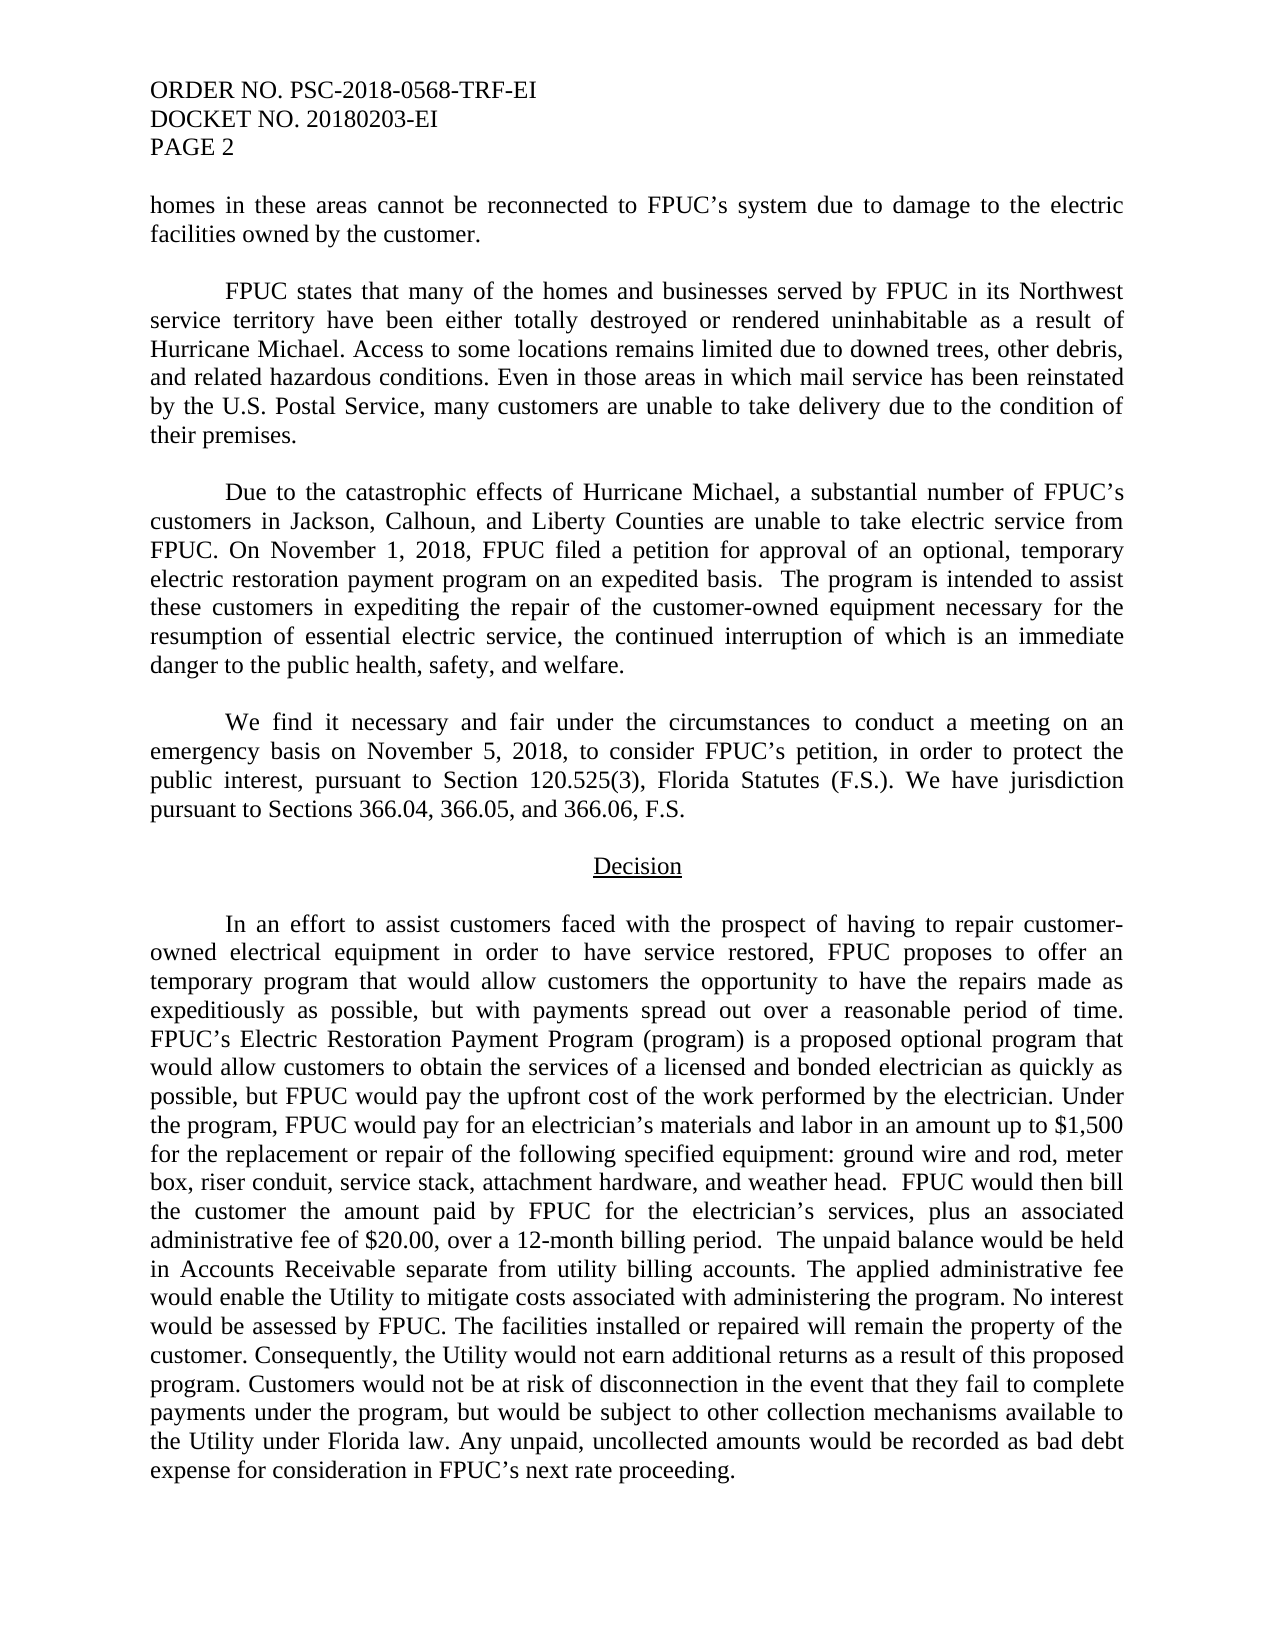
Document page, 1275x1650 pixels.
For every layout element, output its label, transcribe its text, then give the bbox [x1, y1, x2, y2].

text Due to the catastrophic effects of Hurricane Michael, a substantial number of FPUC’s customers in Jackson, Calhoun, and Liberty Counties are unable to take electric service from FPUC. On November 1, 2018, FPUC filed a petition for approval of an optional, temporary electric restoration payment program on an expedited basis. The program is intended to assist these customers in expediting the repair of the customer-owned equipment necessary for the resumption of essential electric service, the continued interruption of which is an immediate danger to the public health, safety, and welfare. [150, 477, 1125, 679]
text We find it necessary and fair under the circumstances to conduct a meeting on an emergency basis on November 5, 2018, to consider FPUC’s petition, in order to protect the public interest, pursuant to Section 120.525(3), Florida Statutes (F.S.). We have jurisdiction pursuant to Sections 366.04, 366.05, and 366.06, F.S. [150, 707, 1125, 822]
text FPUC states that many of the homes and businesses served by FPUC in its Northwest service territory have been either totally destroyed or rendered uninhabitable as a result of Hurricane Michael. Access to some locations remains limited due to downed trees, other debris, and related hazardous conditions. Even in those areas in which mail service has been reinstated by the U.S. Postal Service, many customers are unable to take delivery due to the condition of their premises. [150, 276, 1125, 449]
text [150, 190, 1125, 247]
text Decision [150, 851, 1125, 880]
text In an effort to assist customers faced with the prospect of having to repair customer-owned electrical equipment in order to have service restored, FPUC proposes to offer an temporary program that would allow customers the opportunity to have the repairs made as expeditiously as possible, but with payments spread out over a reasonable period of time. FPUC’s Electric Restoration Payment Program (program) is a proposed optional program that would allow customers to obtain the services of a licensed and bonded electrician as quickly as possible, but FPUC would pay the upfront cost of the work performed by the electrician. Under the program, FPUC would pay for an electrician’s materials and labor in an amount up to $1,500 for the replacement or repair of the following specified equipment: ground wire and rod, meter box, riser conduit, service stack, attachment hardware, and weather head. FPUC would then bill the customer the amount paid by FPUC for the electrician’s services, plus an associated administrative fee of $20.00, over a 12-month billing period. The unpaid balance would be held in Accounts Receivable separate from utility billing accounts. The applied administrative fee would enable the Utility to mitigate costs associated with administering the program. No interest would be assessed by FPUC. The facilities installed or repaired will remain the property of the customer. Consequently, the Utility would not earn additional returns as a result of this proposed program. Customers would not be at risk of disconnection in the event that they fail to complete payments under the program, but would be subject to other collection mechanisms available to the Utility under Florida law. Any unpaid, uncollected amounts would be recorded as bad debt expense for consideration in FPUC’s next rate proceeding. [150, 909, 1125, 1484]
